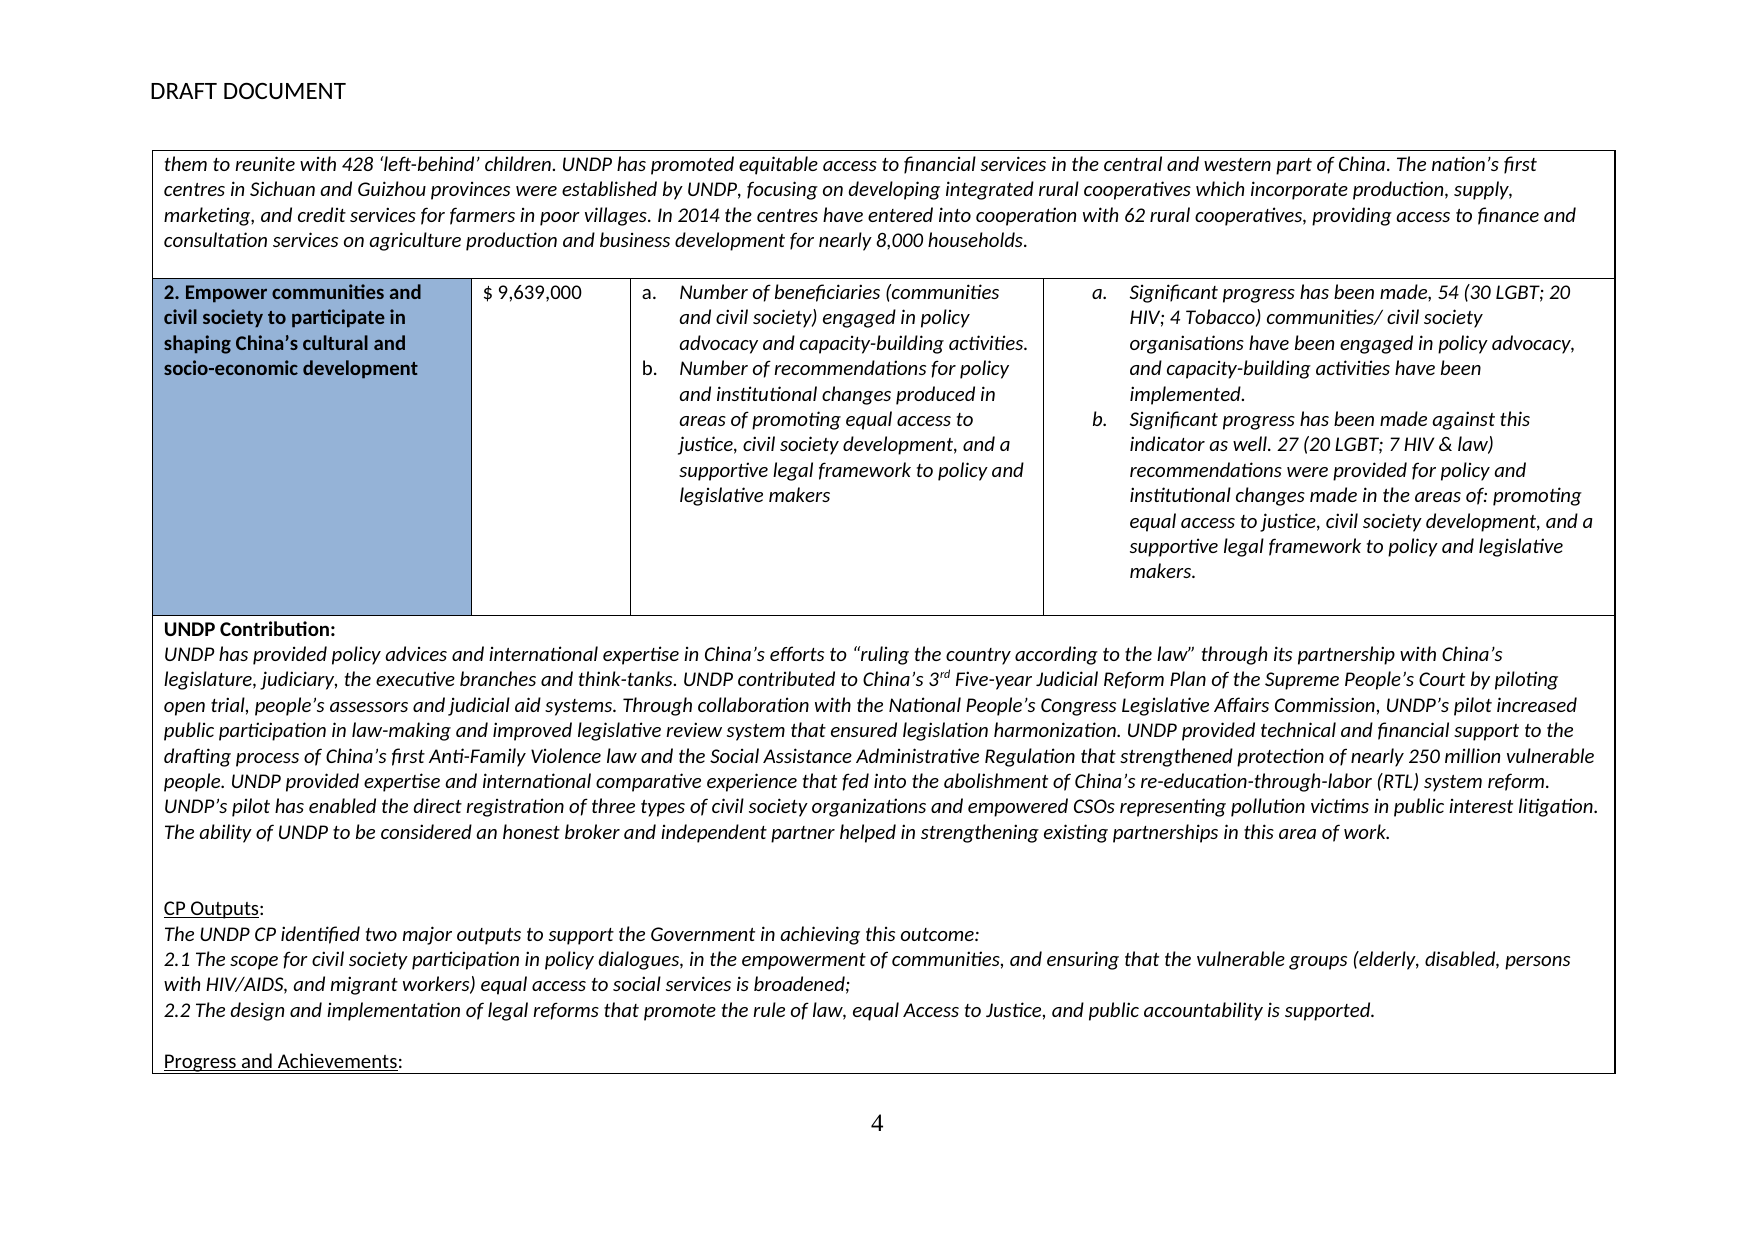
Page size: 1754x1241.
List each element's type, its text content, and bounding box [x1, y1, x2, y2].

table_cell Significant progress has been made, 54 (30 LGBT; 20 HIV; 4 Tobacco) communities/ civil society organisations have been engaged in policy advocacy, and capacity-building activities have been implemented. Significant progress has been made against this indicator as well. 27 (20 LGBT; 7 HIV & law) recommendations were provided for policy and institutional changes made in the areas of: promoting equal access to justice, civil society development, and a supportive legal framework to policy and legislative makers. [1044, 279, 1614, 615]
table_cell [153, 151, 1614, 278]
table_cell 2. Empower communities and civil society to participate in shaping China’s cultural and socio-economic development [153, 279, 471, 615]
table_cell Number of beneficiaries (communities and civil society) engaged in policy advocacy and capacity-building activities. Number of recommendations for policy and institutional changes produced in areas of promoting equal access to justice, civil society development, and a supportive legal framework to policy and legislative makers [631, 279, 1043, 615]
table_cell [153, 616, 1614, 1073]
table_cell $ 9,639,000 [472, 279, 630, 615]
